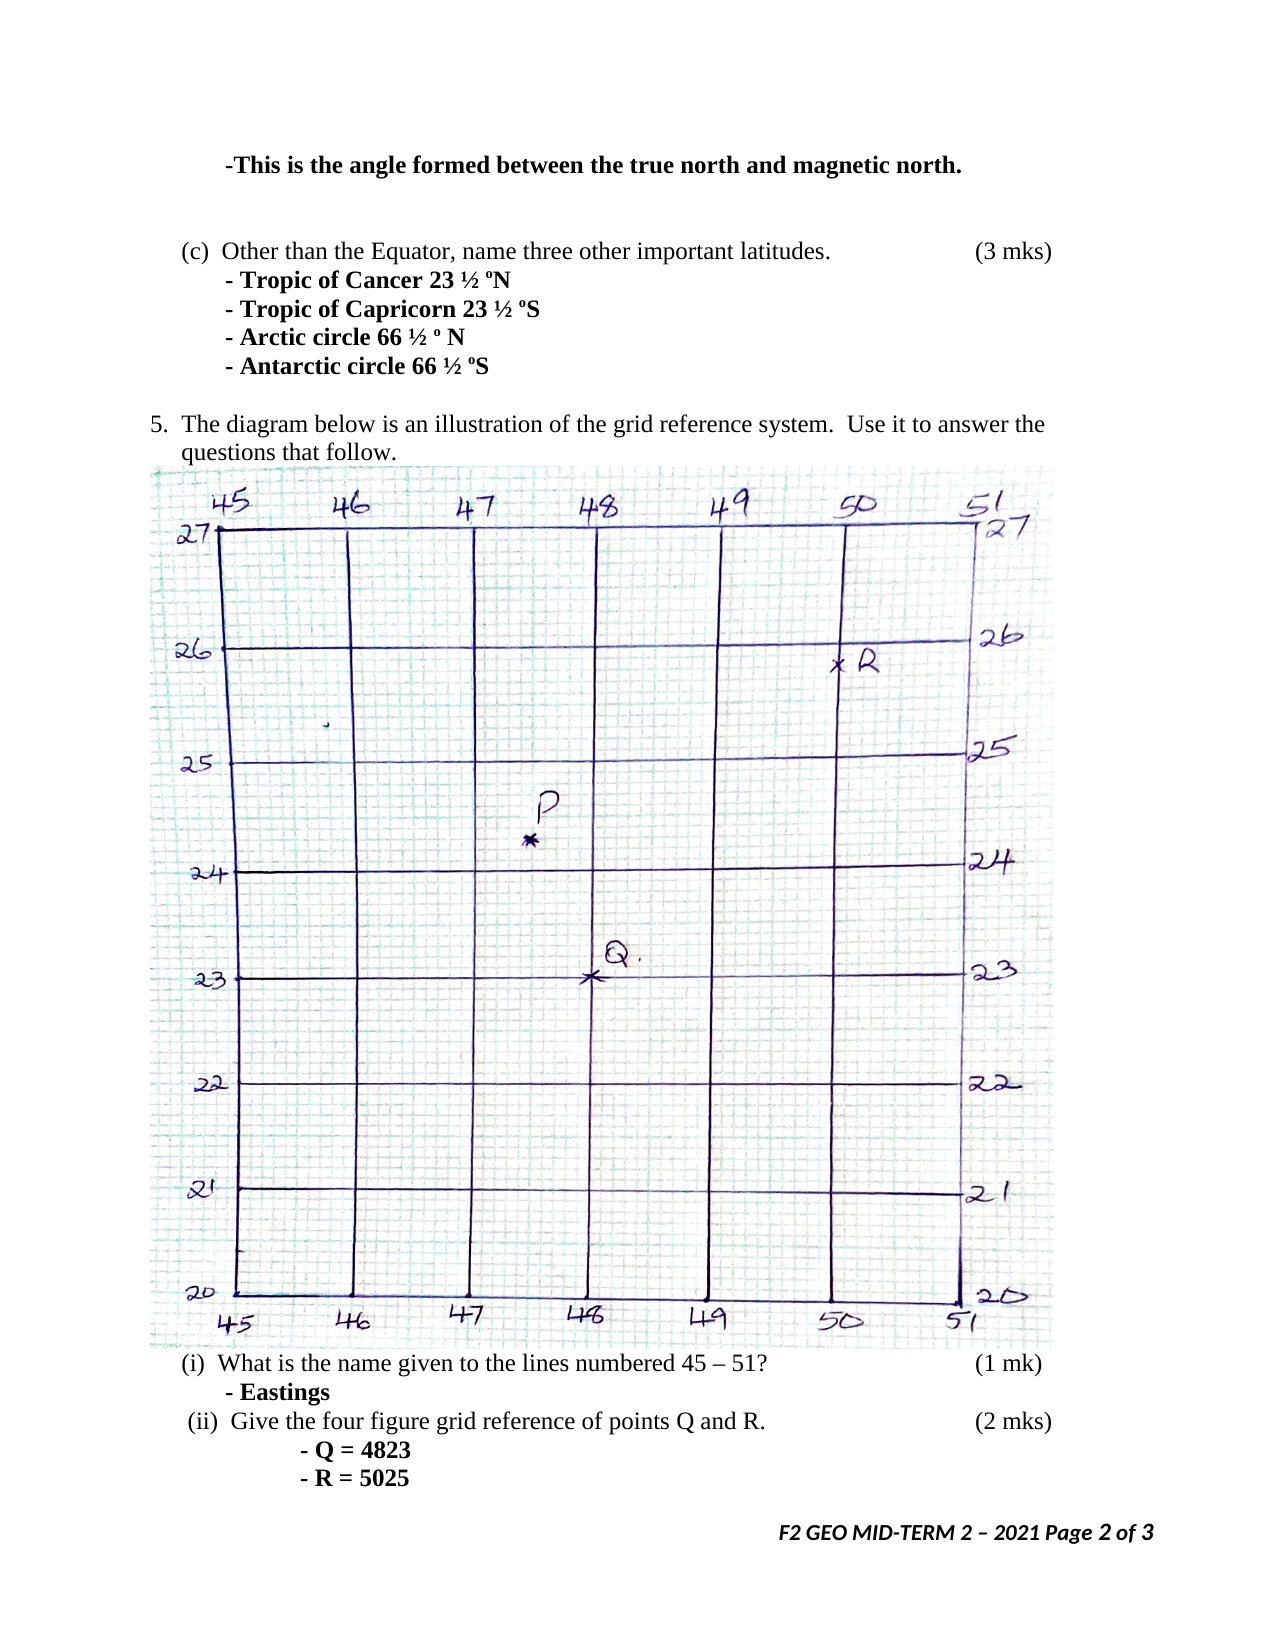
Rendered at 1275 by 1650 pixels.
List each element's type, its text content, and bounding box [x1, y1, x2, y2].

text (i) What is the name given to the lines numbered 45 – 51? (1 mk) [150, 1348, 1153, 1377]
text - Arctic circle 66 ½ o N [150, 322, 1153, 351]
text -This is the angle formed between the true north and magnetic north. [150, 150, 1153, 179]
text 5. The diagram below is an illustration of the grid reference system. Use it to answer the [150, 409, 1153, 437]
text (ii) Give the four figure grid reference of points Q and R. (2 mks) [150, 1406, 1153, 1435]
text (c) Other than the Equator, name three other important latitudes. (3 mks) [150, 236, 1153, 265]
text - Eastings [150, 1377, 1153, 1406]
text - R = 5025 [150, 1463, 1153, 1492]
text - Antarctic circle 66 ½ oS [150, 351, 1153, 380]
text - Tropic of Capricorn 23 ½ oS [150, 294, 1153, 322]
text - Q = 4823 [150, 1435, 1153, 1463]
text questions that follow. [150, 437, 1153, 466]
text - Tropic of Cancer 23 ½ oN [150, 265, 1153, 294]
